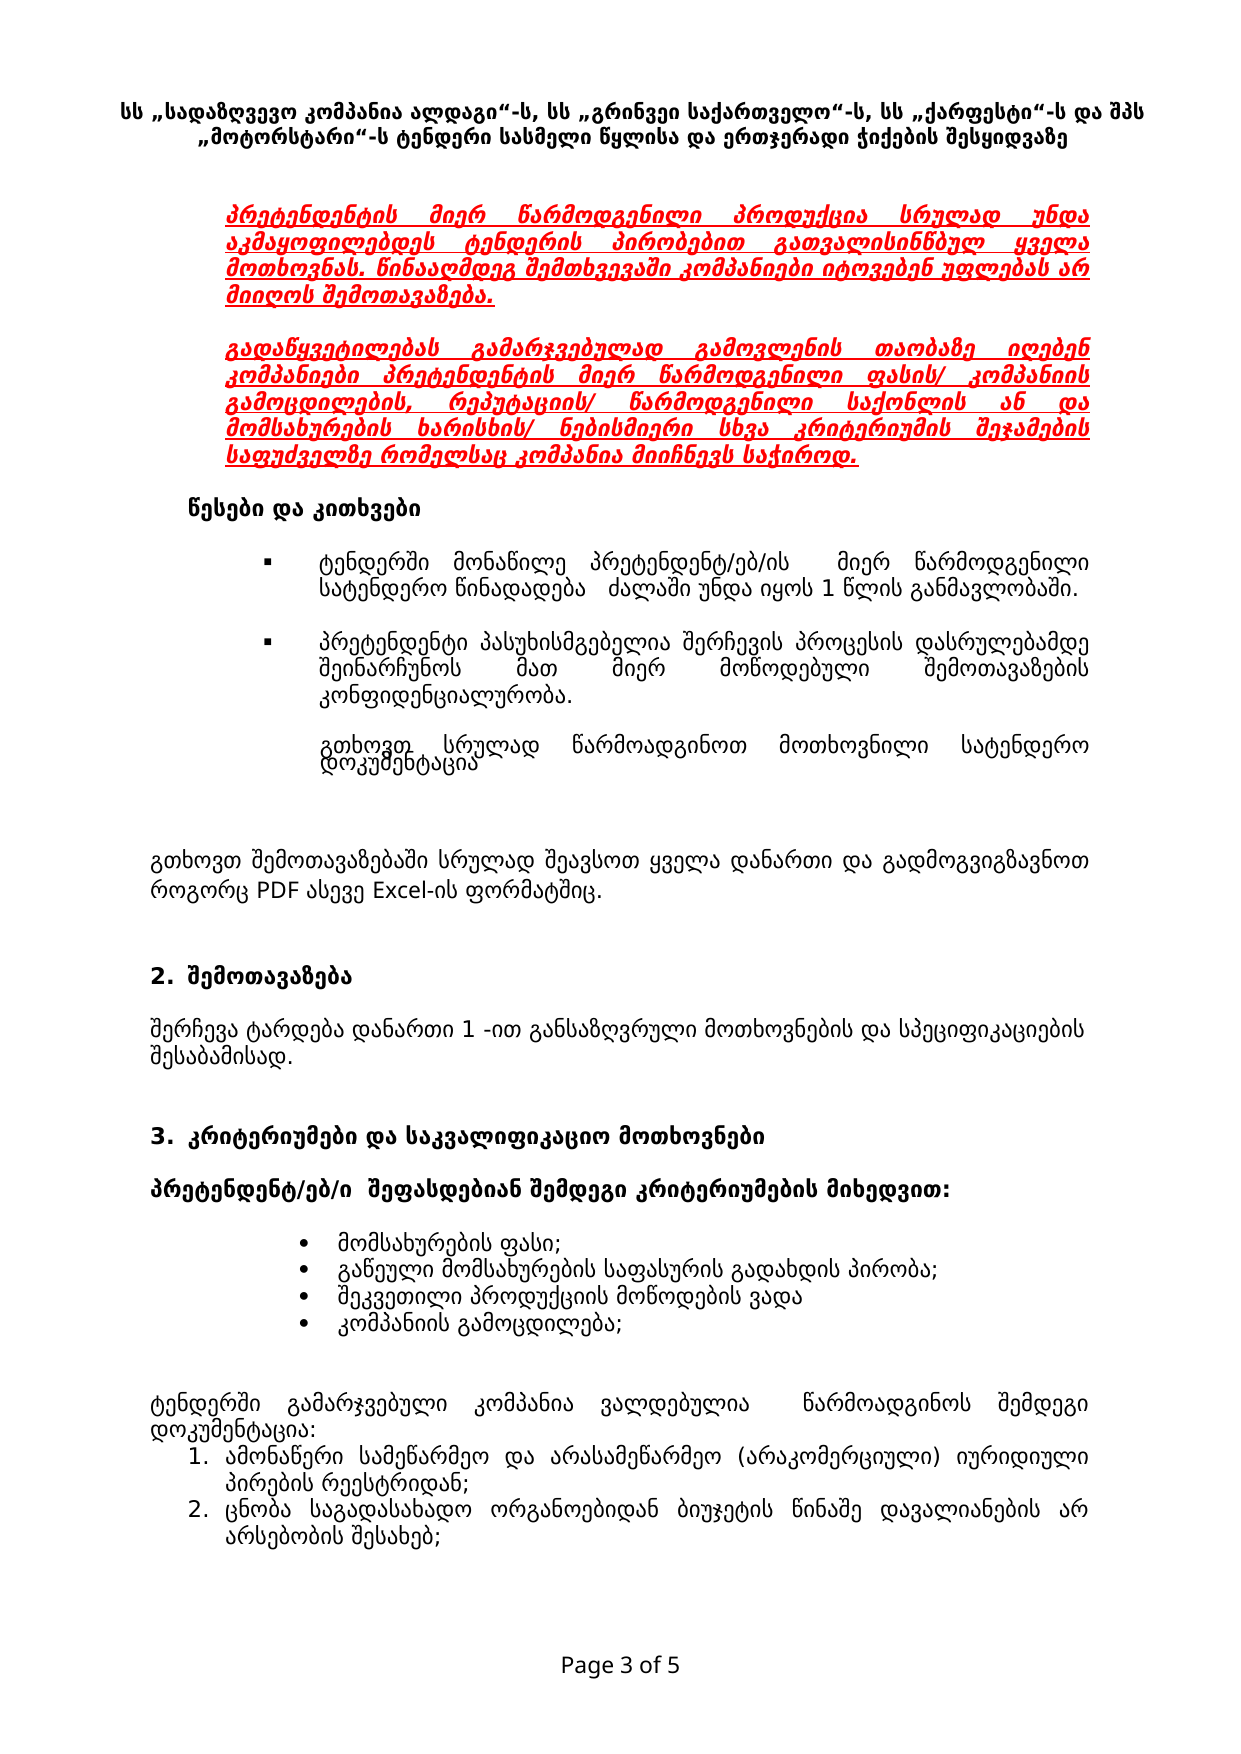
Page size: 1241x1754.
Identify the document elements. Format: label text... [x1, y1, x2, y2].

list ცნობა საგადასახადო ორგანოებიდან ბიუჯეტის წინაშე დავალიანების არ არსებობის შესახებ; [187, 1497, 1090, 1550]
list გაწეული მომსახურების საფასურის გადახდის პირობა; [300, 1257, 1090, 1283]
list კრიტერიუმები და საკვალიფიკაციო მოთხოვნები [150, 1123, 1090, 1150]
list წესები და კითხვები [150, 496, 1090, 522]
text პრეტენდენტ/ებ/ი შეფასდებიან შემდეგი კრიტერიუმების მიხედვით: [150, 1177, 1090, 1203]
text გთხოვთ სრულად წარმოადგინოთ მოთხოვნილი სატენდერო დოკუმენტაცია [262, 739, 1090, 776]
text პრეტენდენტის მიერ წარმოდგენილი პროდუქცია სრულად უნდა აკმაყოფილებდეს ტენდერის პირობებით გათვალისინწბულ ყველა მოთხოვნას. წინააღმდეგ შემთხვევაში კომპანიები იტოვებენ უფლებას არ მიიღოს შემოთავაზება. [225, 253, 1090, 278]
list ამონაწერი სამეწარმეო და არასამეწარმეო (არაკომერციული) იურიდიული პირების რეესტრიდან; [187, 1443, 1090, 1497]
text შერჩევა ტარდება დანართი 1 -ით განსაზღვრული მოთხოვნების და სპეციფიკაციების შესაბამისად. [150, 1017, 1090, 1070]
list ტენდერში მონაწილე პრეტენდენტ/ებ/ის მიერ წარმოდგენილი სატენდერო წინადადება ძალაში უნდა იყოს 1 წლის განმავლობაში. [262, 549, 1090, 602]
list მომსახურების ფასი; [300, 1230, 1090, 1257]
text გადაწყვეტილებას გამარჯვებულად გამოვლენის თაობაზე იღებენ კომპანიები პრეტენდენტის მიერ წარმოდგენილი ფასის/ კომპანიის გამოცდილების, რეპუტაციის/ წარმოდგენილი საქონლის ან და მომსახურების ხარისხის/ ნებისმიერი სხვა კრიტერიუმის შეჯამების საფუძველზე რომელსაც კომპანია მიიჩნევს საჭიროდ. [225, 336, 1090, 358]
list შეკვეთილი პროდუქციის მოწოდების ვადა [300, 1283, 1090, 1310]
text გადაწყვეტილებას გამარჯვებულად გამოვლენის თაობაზე იღებენ კომპანიები პრეტენდენტის მიერ წარმოდგენილი ფასის/ კომპანიის გამოცდილების, რეპუტაციის/ წარმოდგენილი საქონლის ან და მომსახურების ხარისხის/ ნებისმიერი სხვა კრიტერიუმის შეჯამების საფუძველზე რომელსაც კომპანია მიიჩნევს საჭიროდ. [225, 360, 1090, 385]
text გადაწყვეტილებას გამარჯვებულად გამოვლენის თაობაზე იღებენ კომპანიები პრეტენდენტის მიერ წარმოდგენილი ფასის/ კომპანიის გამოცდილების, რეპუტაციის/ წარმოდგენილი საქონლის ან და მომსახურების ხარისხის/ ნებისმიერი სხვა კრიტერიუმის შეჯამების საფუძველზე რომელსაც კომპანია მიიჩნევს საჭიროდ. [225, 387, 1090, 412]
text ტენდერში გამარჯვებული კომპანია ვალდებულია წარმოადგინოს შემდეგი დოკუმენტაცია: [150, 1390, 1090, 1443]
text გთხოვთ შემოთავაზებაში სრულად შეავსოთ ყველა დანართი და გადმოგვიგზავნოთ როგორც PDF ასევე Excel-ის ფორმატშიც. [150, 847, 1090, 905]
text გადაწყვეტილებას გამარჯვებულად გამოვლენის თაობაზე იღებენ კომპანიები პრეტენდენტის მიერ წარმოდგენილი ფასის/ კომპანიის გამოცდილების, რეპუტაციის/ წარმოდგენილი საქონლის ან და მომსახურების ხარისხის/ ნებისმიერი სხვა კრიტერიუმის შეჯამების საფუძველზე რომელსაც კომპანია მიიჩნევს საჭიროდ. [225, 413, 1090, 438]
list შემოთავაზება [150, 963, 1090, 990]
text გადაწყვეტილებას გამარჯვებულად გამოვლენის თაობაზე იღებენ კომპანიები პრეტენდენტის მიერ წარმოდგენილი ფასის/ კომპანიის გამოცდილების, რეპუტაციის/ წარმოდგენილი საქონლის ან და მომსახურების ხარისხის/ ნებისმიერი სხვა კრიტერიუმის შეჯამების საფუძველზე რომელსაც კომპანია მიიჩნევს საჭიროდ. [225, 440, 1090, 469]
list პრეტენდენტი პასუხისმგებელია შერჩევის პროცესის დასრულებამდე შეინარჩუნოს მათ მიერ მოწოდებული შემოთავაზების კონფიდენციალურობა. [262, 629, 1090, 709]
text პრეტენდენტის მიერ წარმოდგენილი პროდუქცია სრულად უნდა აკმაყოფილებდეს ტენდერის პირობებით გათვალისინწბულ ყველა მოთხოვნას. წინააღმდეგ შემთხვევაში კომპანიები იტოვებენ უფლებას არ მიიღოს შემოთავაზება. [225, 280, 1090, 309]
list კომპანიის გამოცდილება; [300, 1310, 1090, 1337]
text პრეტენდენტის მიერ წარმოდგენილი პროდუქცია სრულად უნდა აკმაყოფილებდეს ტენდერის პირობებით გათვალისინწბულ ყველა მოთხოვნას. წინააღმდეგ შემთხვევაში კომპანიები იტოვებენ უფლებას არ მიიღოს შემოთავაზება. [225, 227, 1090, 252]
text პრეტენდენტის მიერ წარმოდგენილი პროდუქცია სრულად უნდა აკმაყოფილებდეს ტენდერის პირობებით გათვალისინწბულ ყველა მოთხოვნას. წინააღმდეგ შემთხვევაში კომპანიები იტოვებენ უფლებას არ მიიღოს შემოთავაზება. [225, 202, 1090, 225]
